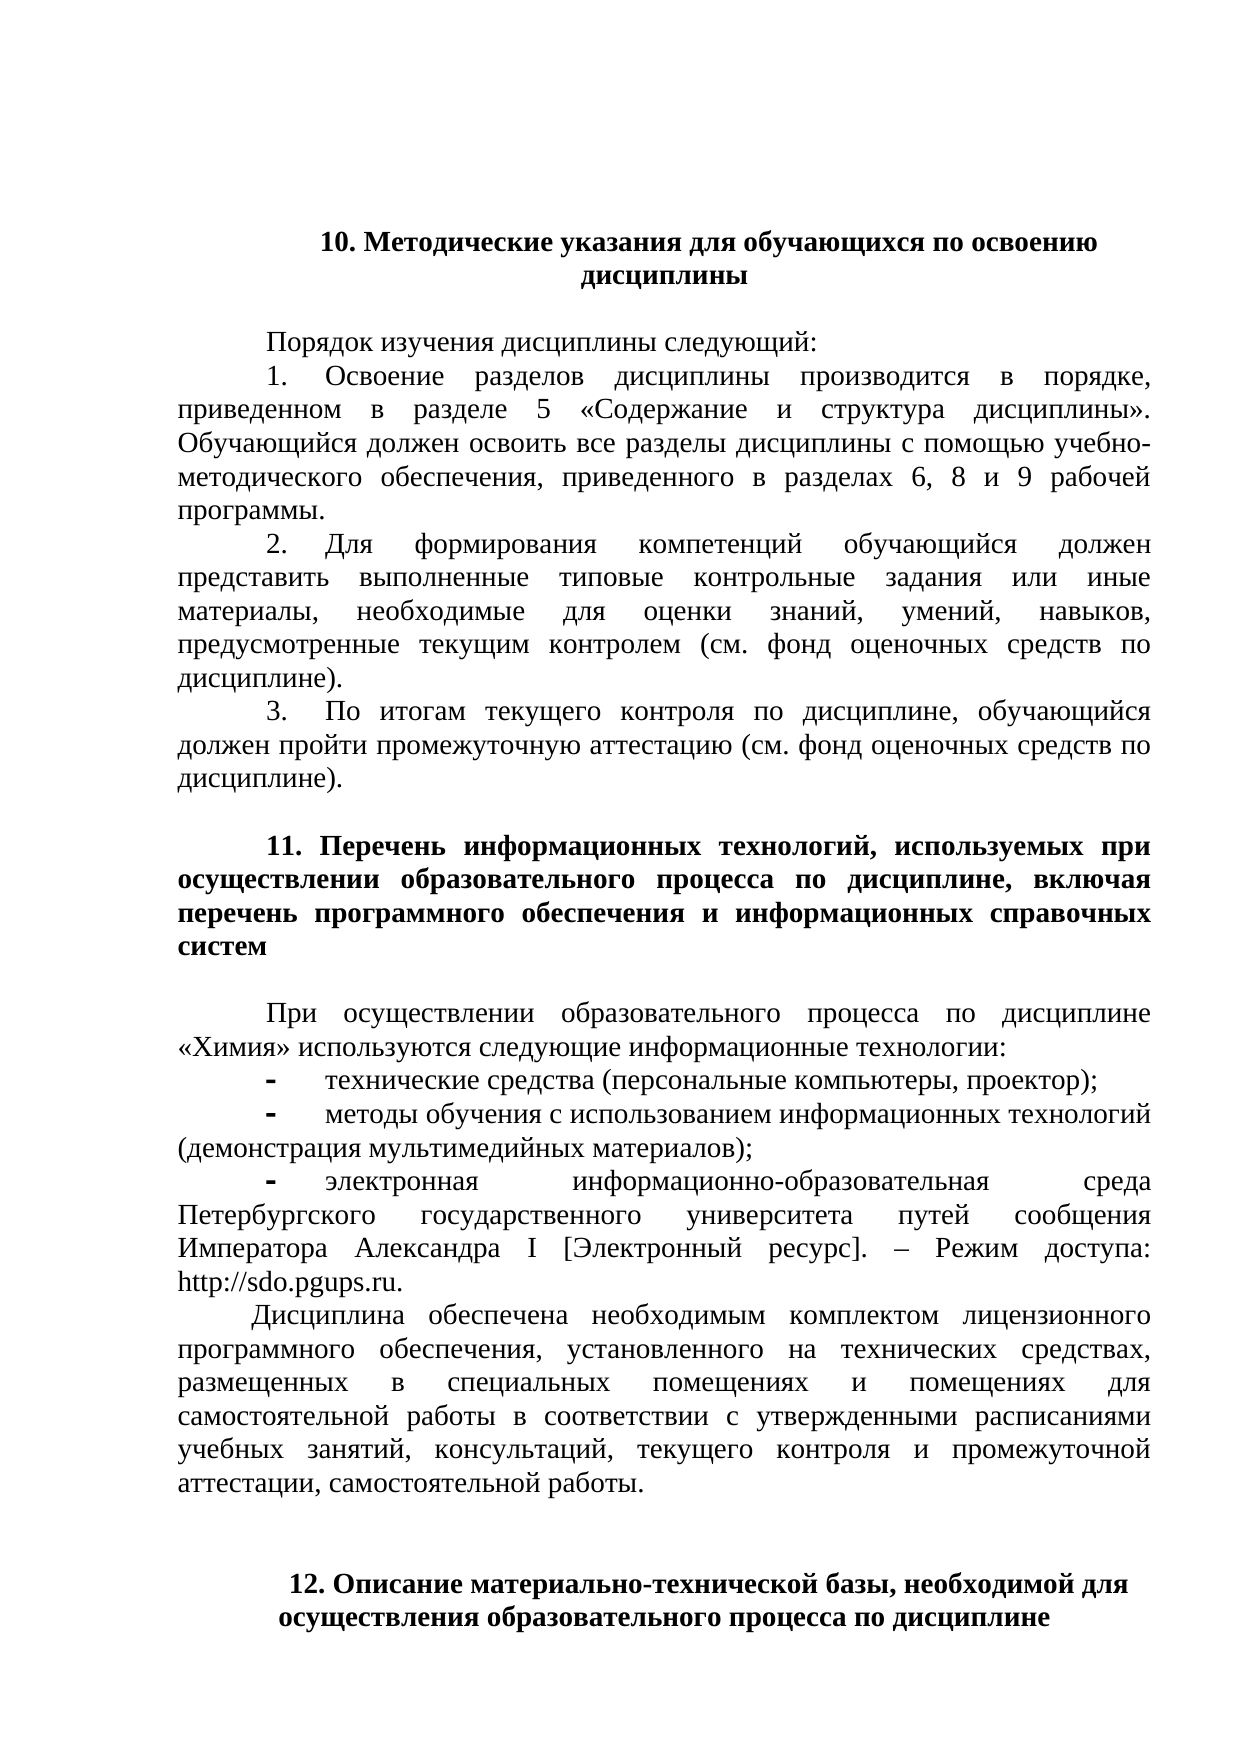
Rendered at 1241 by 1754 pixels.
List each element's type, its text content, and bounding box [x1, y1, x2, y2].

list технические средства (персональные компьютеры, проектор); [177, 1062, 1152, 1096]
list Освоение разделов дисциплины производится в порядке, приведенном в разделе 5 «Содержание и структура дисциплины». Обучающийся должен освоить все разделы дисциплины с помощью учебно-методического обеспечения, приведенного в разделах 6, 8 и 9 рабочей программы. [177, 358, 1152, 526]
list электронная информационно-образовательная среда Петербургского государственного университета путей сообщения Императора Александра I [Электронный ресурс]. – Режим доступа: http://sdo.pgups.ru. [177, 1163, 1152, 1297]
text При осуществлении образовательного процесса по дисциплине «Химия» используются следующие информационные технологии: [177, 995, 1152, 1062]
text Дисциплина обеспечена необходимым комплектом лицензионного программного обеспечения, установленного на технических средствах, размещенных в специальных помещениях и помещениях для самостоятельной работы в соответствии с утвержденными расписаниями учебных занятий, консультаций, текущего контроля и промежуточной аттестации, самостоятельной работы. [177, 1297, 1152, 1499]
text 12. Описание материально-технической базы, необходимой для осуществления образовательного процесса по дисциплине [177, 1566, 1152, 1633]
text 11. Перечень информационных технологий, используемых при осуществлении образовательного процесса по дисциплине, включая перечень программного обеспечения и информационных справочных систем [177, 828, 1152, 962]
list Для формирования компетенций обучающийся должен представить выполненные типовые контрольные задания или иные материалы, необходимые для оценки знаний, умений, навыков, предусмотренные текущим контролем (см. фонд оценочных средств по дисциплине). [177, 526, 1152, 693]
list методы обучения с использованием информационных технологий (демонстрация мультимедийных материалов); [177, 1096, 1152, 1163]
list По итогам текущего контроля по дисциплине, обучающийся должен пройти промежуточную аттестацию (см. фонд оценочных средств по дисциплине). [177, 693, 1152, 794]
text 10. Методические указания для обучающихся по освоению дисциплины [177, 224, 1152, 291]
text Порядок изучения дисциплины следующий: [177, 324, 1152, 358]
